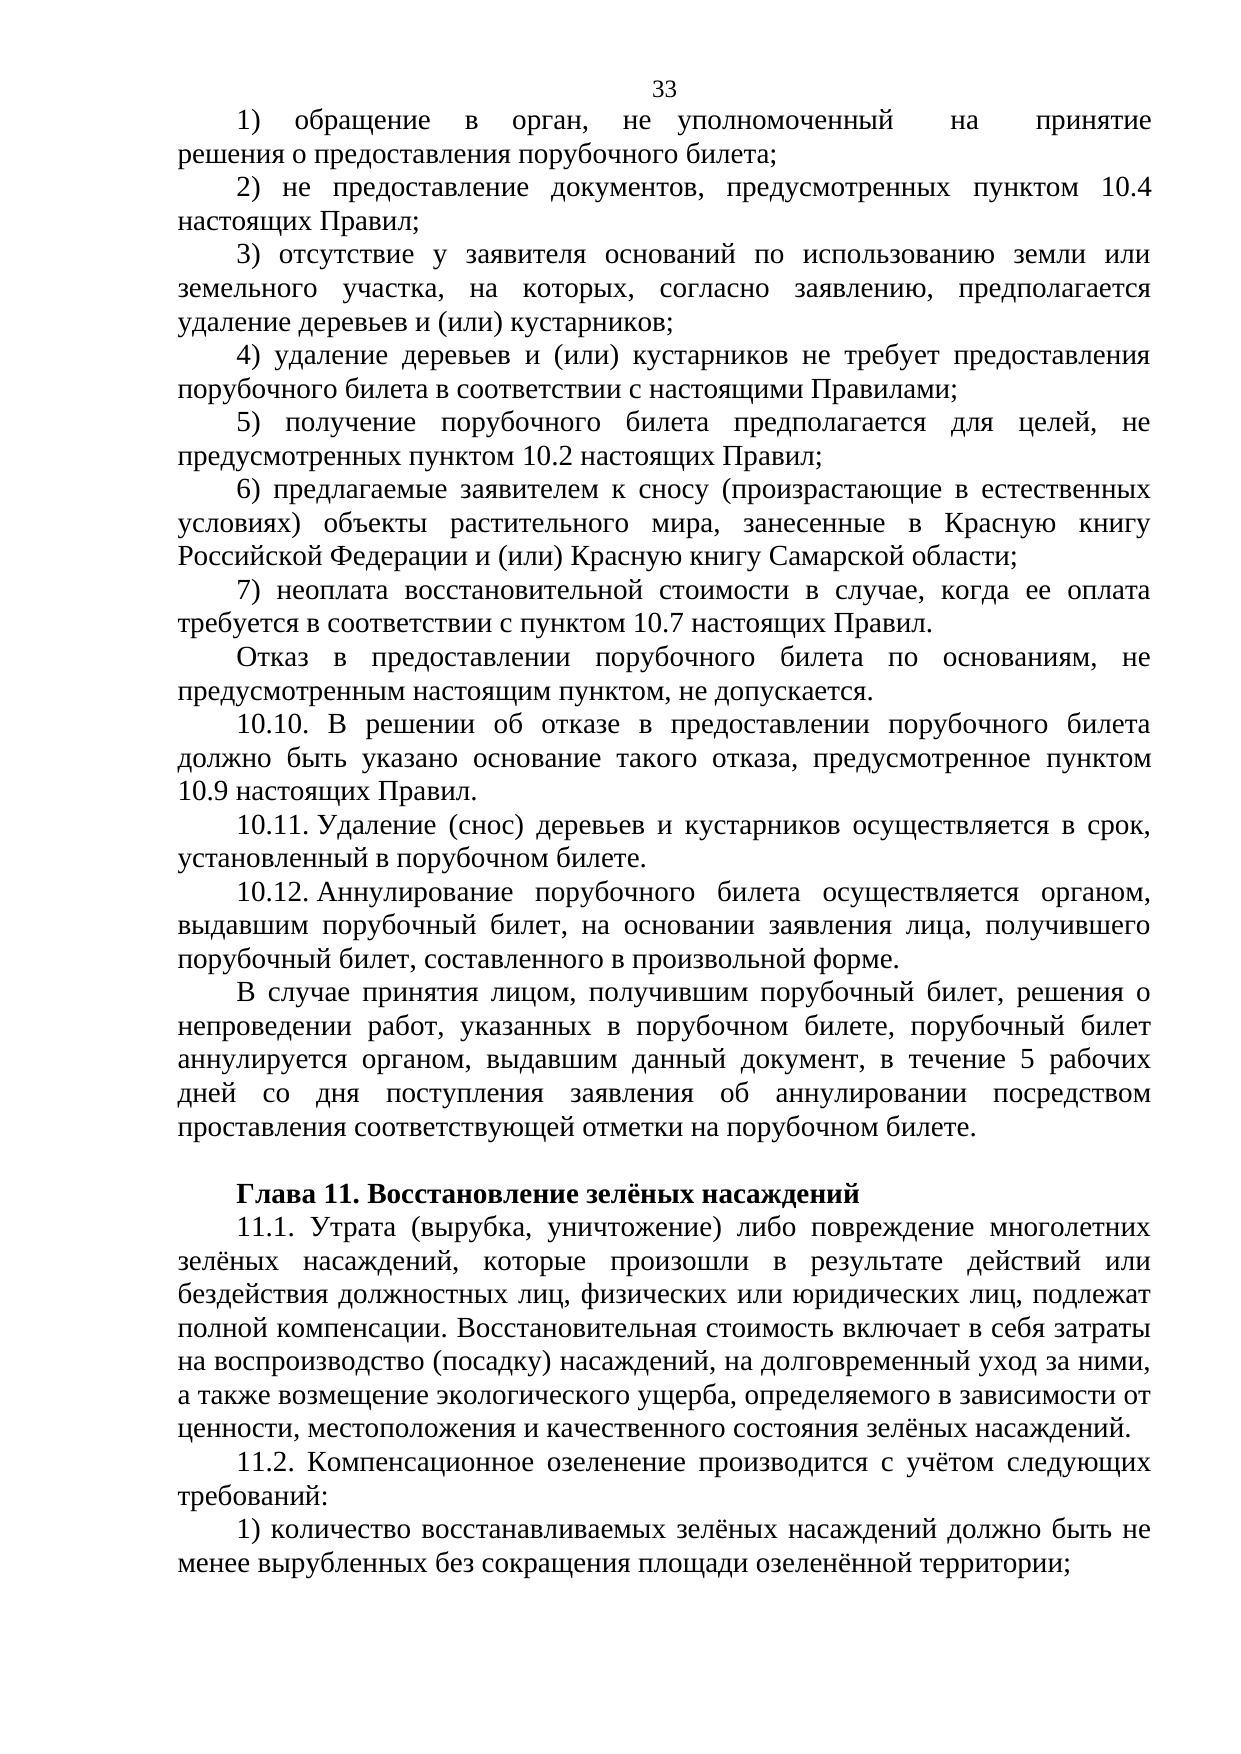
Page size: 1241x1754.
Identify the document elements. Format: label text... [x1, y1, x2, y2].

text 11.1. Утрата (вырубка, уничтожение) либо повреждение многолетних зелёных насаждений, которые произошли в результате действий или бездействия должностных лиц, физических или юридических лиц, подлежат полной компенсации. Восстановительная стоимость включает в себя затраты на воспроизводство (посадку) насаждений, на долговременный уход за ними, а также возмещение экологического ущерба, определяемого в зависимости от ценности, местоположения и качественного состояния зелёных насаждений. [177, 1209, 1152, 1444]
text 11.2. Компенсационное озеленение производится с учётом следующих требований: [177, 1444, 1152, 1511]
text В случае принятия лицом, получившим порубочный билет, решения о непроведении работ, указанных в порубочном билете, порубочный билет аннулируется органом, выдавшим данный документ, в течение 5 рабочих дней со дня поступления заявления об аннулировании посредством проставления соответствующей отметки на порубочном билете. [177, 974, 1152, 1142]
text 1) обращение в орган, не уполномоченный на принятие решения о предоставления порубочного билета; [177, 102, 1152, 169]
text 3) отсутствие у заявителя оснований по использованию земли или земельного участка, на которых, согласно заявлению, предполагается удаление деревьев и (или) кустарников; [177, 237, 1152, 337]
text 5) получение порубочного билета предполагается для целей, не предусмотренных пунктом 10.2 настоящих Правил; [177, 404, 1152, 471]
text 4) удаление деревьев и (или) кустарников не требует предоставления порубочного билета в соответствии с настоящими Правилами; [177, 337, 1152, 404]
text 1) количество восстанавливаемых зелёных насаждений должно быть не менее вырубленных без сокращения площади озеленённой территории; [177, 1511, 1152, 1578]
text 6) предлагаемые заявителем к сносу (произрастающие в естественных условиях) объекты растительного мира, занесенные в Красную книгу Российской Федерации и (или) Красную книгу Самарской области; [177, 471, 1152, 572]
text 10.10. В решении об отказе в предоставлении порубочного билета должно быть указано основание такого отказа, предусмотренное пунктом 10.9 настоящих Правил. [177, 706, 1152, 807]
text 10.11. Удаление (снос) деревьев и кустарников осуществляется в срок, установленный в порубочном билете. [177, 807, 1152, 874]
text Глава 11. Восстановление зелёных насаждений [177, 1176, 1152, 1209]
text 2) не предоставление документов, предусмотренных пунктом 10.4 настоящих Правил; [177, 169, 1152, 237]
text Отказ в предоставлении порубочного билета по основаниям, не предусмотренным настоящим пунктом, не допускается. [177, 639, 1152, 706]
text 7) неоплата восстановительной стоимости в случае, когда ее оплата требуется в соответствии с пунктом 10.7 настоящих Правил. [177, 572, 1152, 639]
text 10.12. Аннулирование порубочного билета осуществляется органом, выдавшим порубочный билет, на основании заявления лица, получившего порубочный билет, составленного в произвольной форме. [177, 874, 1152, 974]
